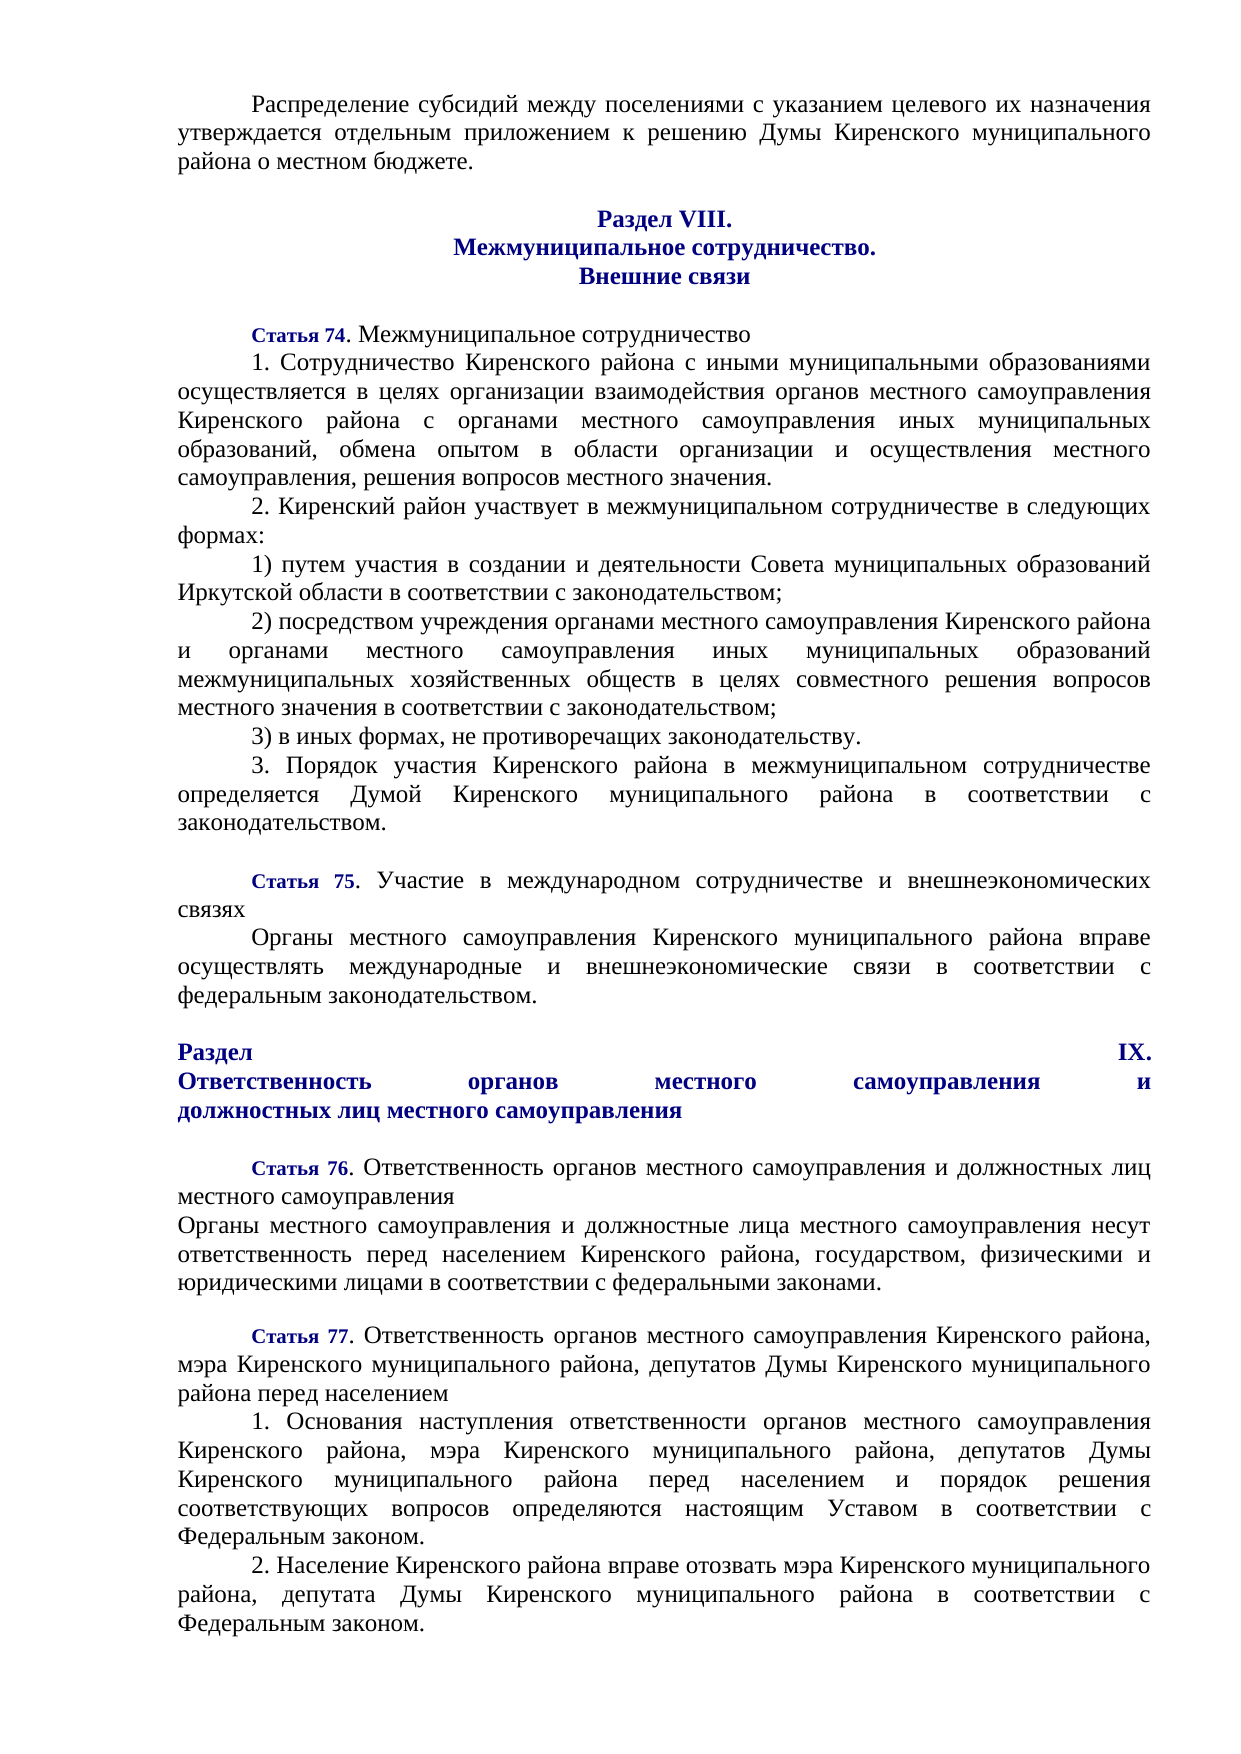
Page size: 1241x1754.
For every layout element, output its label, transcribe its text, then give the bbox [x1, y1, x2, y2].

text 2) посредством учреждения органами местного самоуправления Киренского района и органами местного самоуправления иных муниципальных образований межмуниципальных хозяйственных обществ в целях совместного решения вопросов местного значения в соответствии с законодательством; [177, 606, 1152, 721]
text 1. Основания наступления ответственности органов местного самоуправления Киренского района, мэра Киренского муниципального района, депутатов Думы Киренского муниципального района перед населением и порядок решения соответствующих вопросов определяются настоящим Уставом в соответствии с Федеральным законом. [177, 1406, 1152, 1550]
text 3. Порядок участия Киренского района в межмуниципальном сотрудничестве определяется Думой Киренского муниципального района в соответствии с законодательством. [177, 750, 1152, 836]
text Статья 77. Ответственность органов местного самоуправления Киренского района, мэра Киренского муниципального района, депутатов Думы Киренского муниципального района перед населением [177, 1320, 1152, 1406]
text Статья 75. Участие в международном сотрудничестве и внешнеэкономических связях [177, 865, 1152, 922]
subtitle Раздел VIII. Межмуниципальное сотрудничество. [177, 204, 1152, 261]
subtitle Внешние связи [177, 261, 1152, 290]
text Распределение субсидий между поселениями с указанием целевого их назначения утверждается отдельным приложением к решению Думы Киренского муниципального района о местном бюджете. [177, 89, 1152, 175]
text Статья 76. Ответственность органов местного самоуправления и должностных лиц местного самоуправления [177, 1152, 1152, 1210]
text 2. Население Киренского района вправе отозвать мэра Киренского муниципального района, депутата Думы Киренского муниципального района в соответствии с Федеральным законом. [177, 1550, 1152, 1636]
text Органы местного самоуправления и должностные лица местного самоуправления несут ответственность перед населением Киренского района, государством, физическими и юридическими лицами в соответствии с федеральными законами. [177, 1210, 1152, 1296]
subtitle Раздел IX. Ответственность органов местного самоуправления и должностных лиц местного самоуправления [177, 1037, 1152, 1124]
text Органы местного самоуправления Киренского муниципального района вправе осуществлять международные и внешнеэкономические связи в соответствии с федеральным законодательством. [177, 922, 1152, 1009]
text 2. Киренский район участвует в межмуниципальном сотрудничестве в следующих формах: [177, 491, 1152, 549]
text Статья 74. Межмуниципальное сотрудничество [177, 319, 1152, 347]
text 1) путем участия в создании и деятельности Совета муниципальных образований Иркутской области в соответствии с законодательством; [177, 549, 1152, 606]
text 3) в иных формах, не противоречащих законодательству. [177, 721, 1152, 750]
text 1. Сотрудничество Киренского района с иными муниципальными образованиями осуществляется в целях организации взаимодействия органов местного самоуправления Киренского района с органами местного самоуправления иных муниципальных образований, обмена опытом в области организации и осуществления местного самоуправления, решения вопросов местного значения. [177, 347, 1152, 491]
